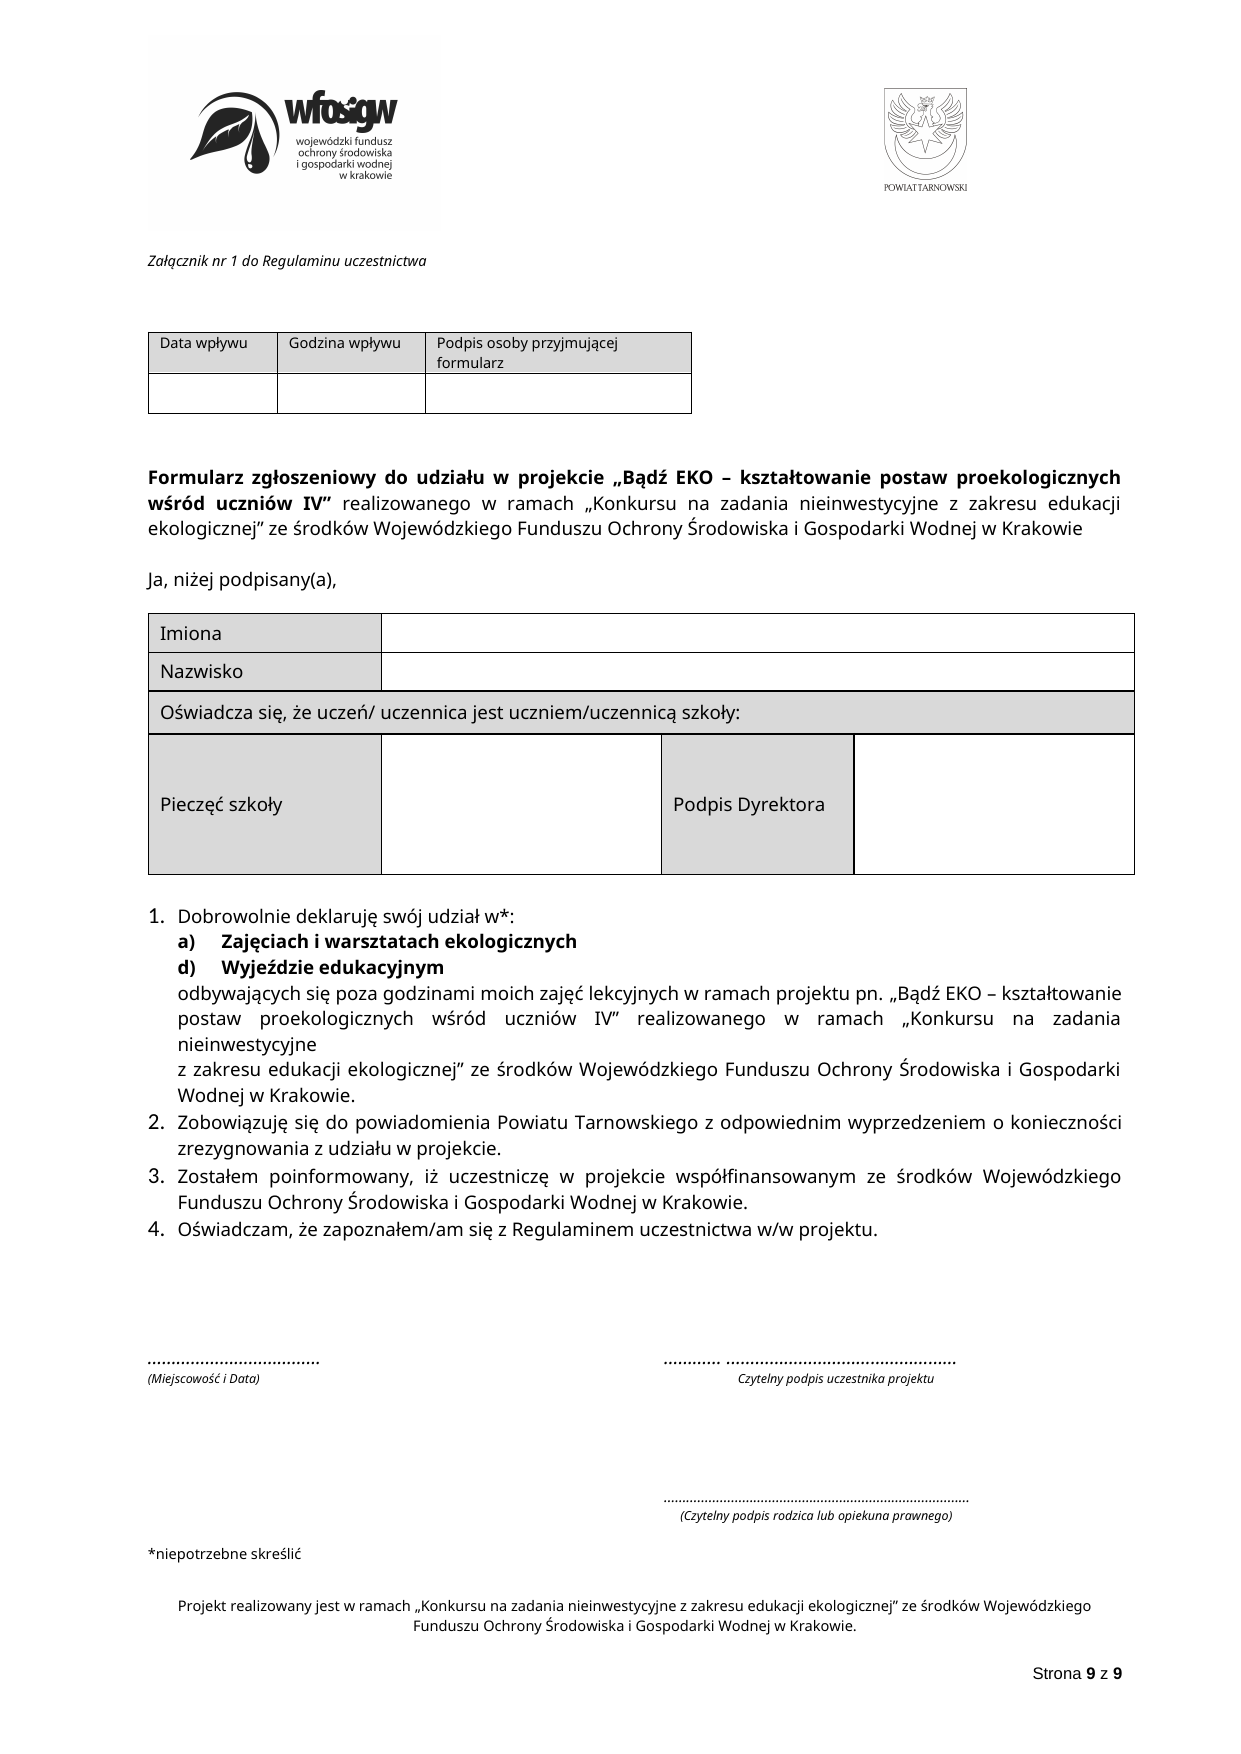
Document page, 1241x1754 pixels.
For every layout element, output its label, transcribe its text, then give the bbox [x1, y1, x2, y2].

table_cell [426, 374, 691, 412]
table_cell Podpis Dyrektora [662, 735, 853, 874]
text d) Wyjeździe edukacyjnym [177, 954, 1122, 980]
table_cell [855, 735, 1134, 874]
list Dobrowolnie deklaruję swój udział w*: [148, 901, 1122, 929]
table_cell Nazwisko [149, 653, 381, 690]
text ……………………………… ………… ………………………………………… [148, 1345, 1122, 1370]
list Zobowiązuję się do powiadomienia Powiatu Tarnowskiego z odpowiednim wyprzedzeniem o konieczności zrezygnowania z udziału w projekcie. [148, 1107, 1122, 1161]
table_cell [382, 653, 1134, 690]
text Załącznik nr 1 do Regulaminu uczestnictwa [148, 251, 1122, 271]
picture [147, 35, 441, 231]
text a) Zajęciach i warsztatach ekologicznych [177, 929, 1122, 954]
table_header Imiona [149, 614, 381, 652]
list Zostałem poinformowany, iż uczestniczę w projekcie współfinansowanym ze środków Wojewódzkiego Funduszu Ochrony Środowiska i Gospodarki Wodnej w Krakowie. [148, 1161, 1122, 1214]
text …………………………….………………………………………… [664, 1487, 1122, 1507]
text odbywających się poza godzinami moich zajęć lekcyjnych w ramach projektu pn. „Bądź EKO – kształtowanie postaw proekologicznych wśród uczniów IV” realizowanego w ramach „Konkursu na zadania nieinwestycyjne z zakresu edukacji ekologicznej” ze środków Wojewódzkiego Funduszu Ochrony Środowiska i Gospodarki Wodnej w Krakowie. [177, 980, 1122, 1107]
table_cell Oświadcza się, że uczeń/ uczennica jest uczniem/uczennicą szkoły: [149, 692, 1134, 733]
picture [884, 88, 967, 191]
list Oświadczam, że zapoznałem/am się z Regulaminem uczestnictwa w/w projektu. [148, 1214, 1122, 1243]
table_header Podpis osoby przyjmującej formularz [426, 333, 691, 372]
text (Czytelny podpis rodzica lub opiekuna prawnego) [664, 1507, 1122, 1524]
table_cell Pieczęć szkoły [149, 735, 381, 874]
table_cell [278, 374, 425, 412]
table_cell [149, 374, 277, 412]
table_header [382, 614, 1134, 652]
text Formularz zgłoszeniowy do udziału w projekcie „Bądź EKO – kształtowanie postaw proekologicznych wśród uczniów IV” realizowanego w ramach „Konkursu na zadania nieinwestycyjne z zakresu edukacji ekologicznej” ze środków Wojewódzkiego Funduszu Ochrony Środowiska i Gospodarki Wodnej w Krakowie [148, 464, 1122, 541]
table_header Godzina wpływu [278, 333, 425, 372]
text (Miejscowość i Data) Czytelny podpis uczestnika projektu [148, 1370, 1122, 1387]
table_header Data wpływu [149, 333, 277, 372]
text *niepotrzebne skreślić [148, 1544, 1122, 1563]
table_cell [382, 735, 661, 874]
text Ja, niżej podpisany(a), [148, 567, 1122, 592]
